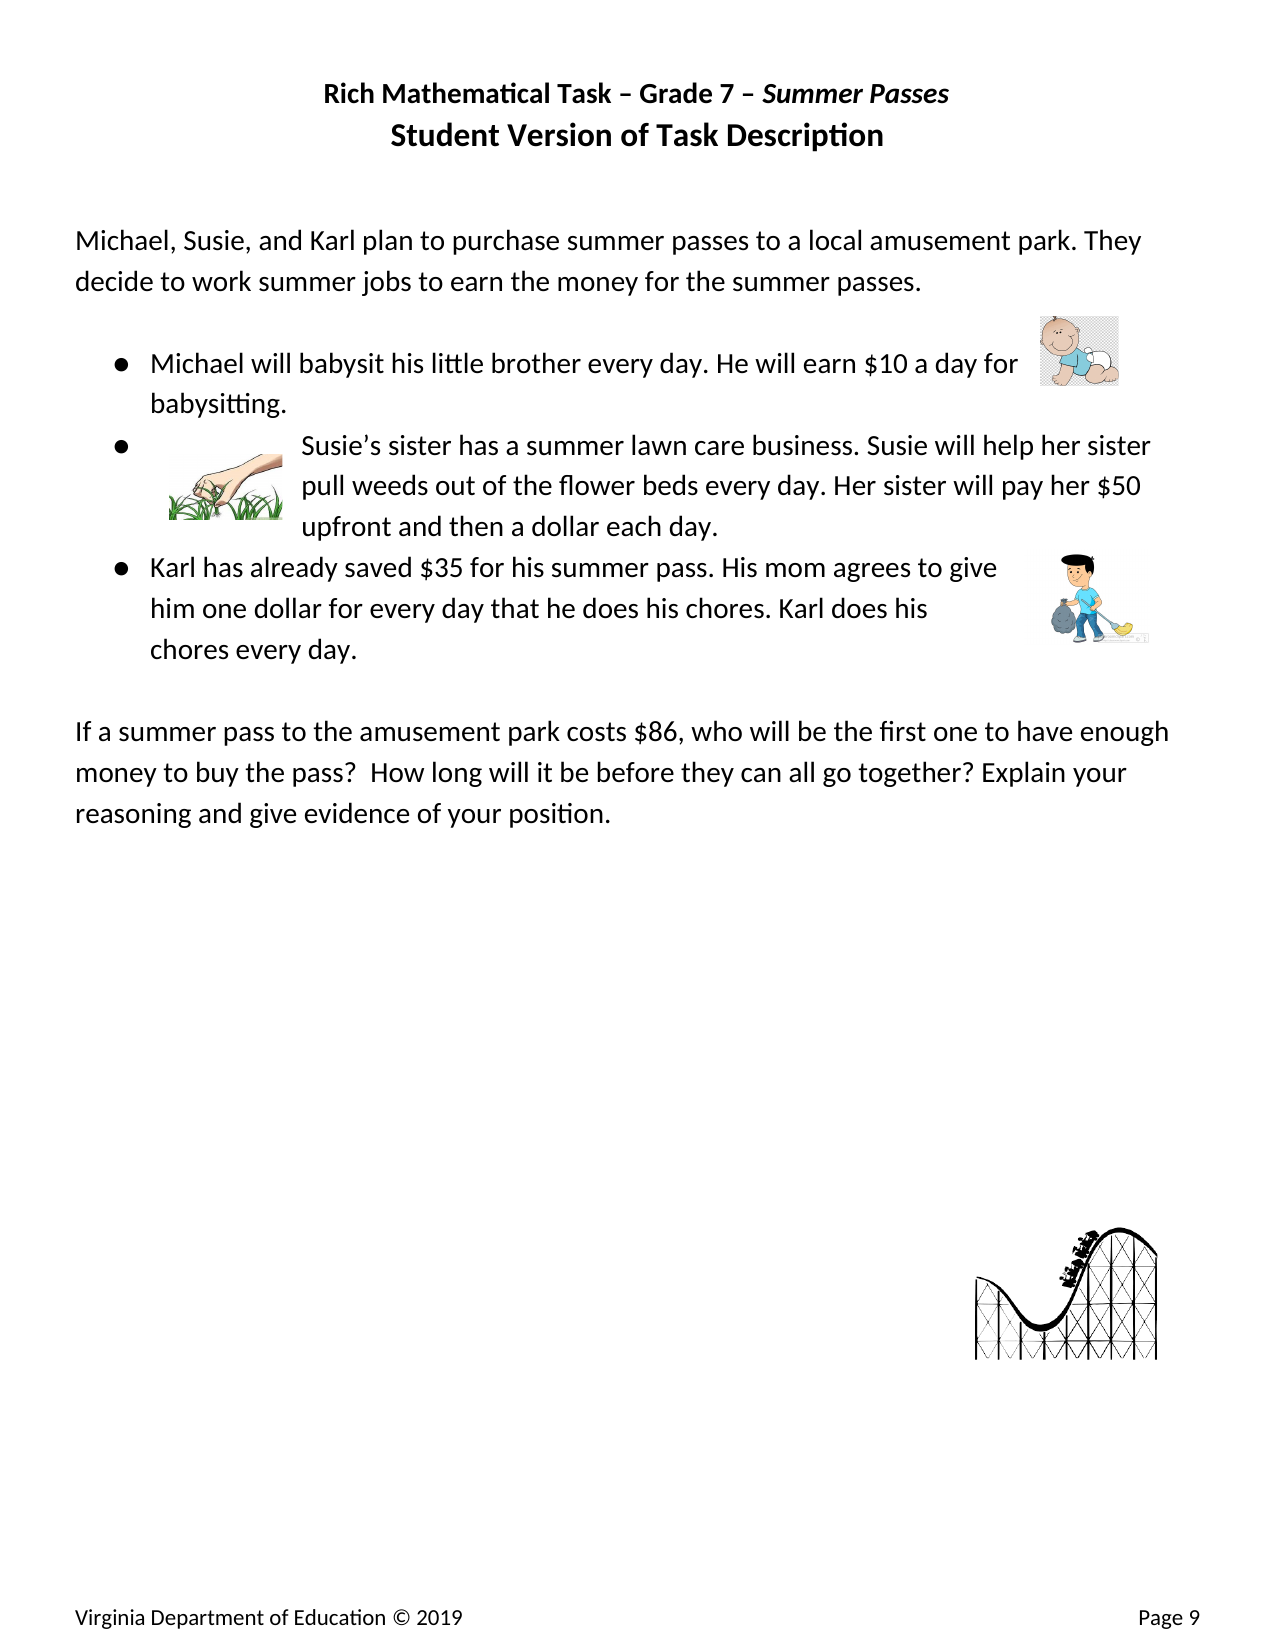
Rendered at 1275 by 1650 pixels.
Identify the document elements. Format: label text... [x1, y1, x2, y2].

picture [1024, 549, 1151, 645]
picture [1040, 316, 1119, 386]
text If a summer pass to the amusement park costs $86, who will be the first one to have enough money to buy the pass? How long will it be before they can all go together? Explain your reasoning and give evidence of your position. [75, 713, 1200, 831]
text Michael, Susie, and Karl plan to purchase summer passes to a local amusement park. They decide to work summer jobs to earn the money for the summer passes. [75, 222, 1200, 298]
picture [975, 1227, 1158, 1360]
list Susie’s sister has a summer lawn care business. Susie will help her sister pull weeds out of the flower beds every day. Her sister will pay her $50 upfront and then a dollar each day. [112, 427, 1200, 544]
picture [169, 454, 283, 520]
list Karl has already saved $35 for his summer pass. His mom agrees to give him one dollar for every day that he does his chores. Karl does his chores every day. [112, 549, 1200, 667]
text Student Version of Task Description [75, 114, 1200, 155]
list Michael will babysit his little brother every day. He will earn $10 a day for babysitting. [112, 345, 1200, 421]
